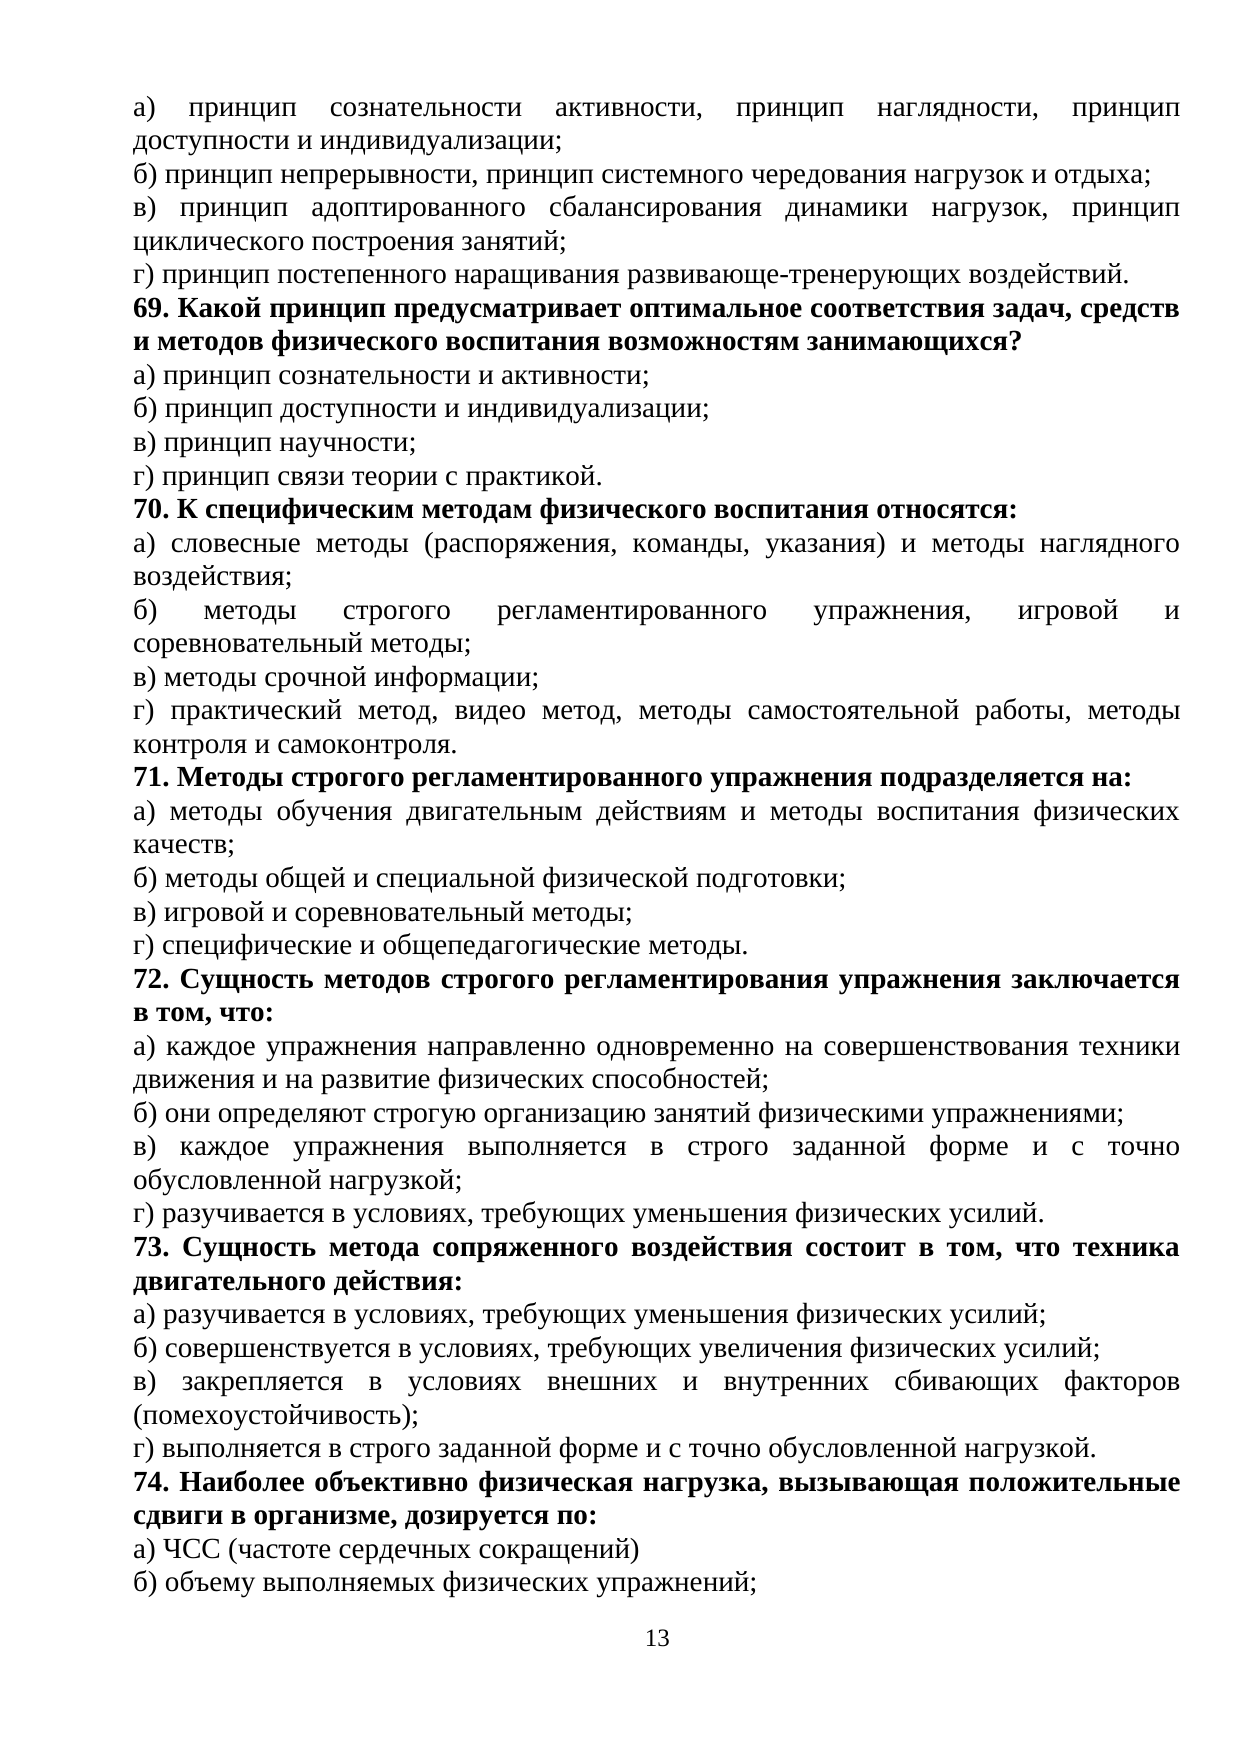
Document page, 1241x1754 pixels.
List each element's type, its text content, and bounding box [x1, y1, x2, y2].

text б) принцип непрерывности, принцип системного чередования нагрузок и отдыха; [133, 156, 1181, 189]
text а) разучивается в условиях, требующих уменьшения физических усилий; [133, 1296, 1181, 1330]
text б) методы строгого регламентированного упражнения, игровой и соревновательный методы; [133, 592, 1181, 659]
text а) принцип сознательности и активности; [133, 357, 1181, 391]
text г) принцип постепенного наращивания развивающе-тренерующих воздействий. [133, 256, 1181, 290]
text в) каждое упражнения выполняется в строго заданной форме и с точно обусловленной нагрузкой; [133, 1128, 1181, 1196]
text в) методы срочной информации; [133, 659, 1181, 692]
text г) разучивается в условиях, требующих уменьшения физических усилий. [133, 1196, 1181, 1229]
text а) принцип сознательности активности, принцип наглядности, принцип доступности и индивидуализации; [133, 89, 1181, 156]
text г) практический метод, видео метод, методы самостоятельной работы, методы контроля и самоконтроля. [133, 692, 1181, 759]
text 72. Сущность методов строгого регламентирования упражнения заключается в том, что: [133, 961, 1181, 1028]
text 70. К специфическим методам физического воспитания относятся: [133, 491, 1181, 525]
text б) методы общей и специальной физической подготовки; [133, 860, 1181, 894]
text в) закрепляется в условиях внешних и внутренних сбивающих факторов (помехоустойчивость); [133, 1363, 1181, 1430]
text б) объему выполняемых физических упражнений; [133, 1564, 1181, 1598]
text г) принцип связи теории с практикой. [133, 458, 1181, 491]
text б) принцип доступности и индивидуализации; [133, 391, 1181, 424]
text а) методы обучения двигательным действиям и методы воспитания физических качеств; [133, 793, 1181, 860]
text 69. Какой принцип предусматривает оптимальное соответствия задач, средств и методов физического воспитания возможностям занимающихся? [133, 290, 1181, 357]
text 74. Наиболее объективно физическая нагрузка, вызывающая положительные сдвиги в организме, дозируется по: [133, 1464, 1181, 1531]
text 71. Методы строгого регламентированного упражнения подразделяется на: [133, 759, 1181, 793]
text а) каждое упражнения направленно одновременно на совершенствования техники движения и на развитие физических способностей; [133, 1028, 1181, 1095]
text г) выполняется в строго заданной форме и с точно обусловленной нагрузкой. [133, 1430, 1181, 1464]
text в) игровой и соревновательный методы; [133, 894, 1181, 927]
text б) они определяют строгую организацию занятий физическими упражнениями; [133, 1095, 1181, 1128]
text а) ЧСС (частоте сердечных сокращений) [133, 1531, 1181, 1564]
text в) принцип адоптированного сбалансирования динамики нагрузок, принцип циклического построения занятий; [133, 189, 1181, 256]
text в) принцип научности; [133, 424, 1181, 458]
text а) словесные методы (распоряжения, команды, указания) и методы наглядного воздействия; [133, 525, 1181, 592]
text г) специфические и общепедагогические методы. [133, 927, 1181, 961]
text 73. Сущность метода сопряженного воздействия состоит в том, что техника двигательного действия: [133, 1229, 1181, 1296]
text б) совершенствуется в условиях, требующих увеличения физических усилий; [133, 1330, 1181, 1363]
